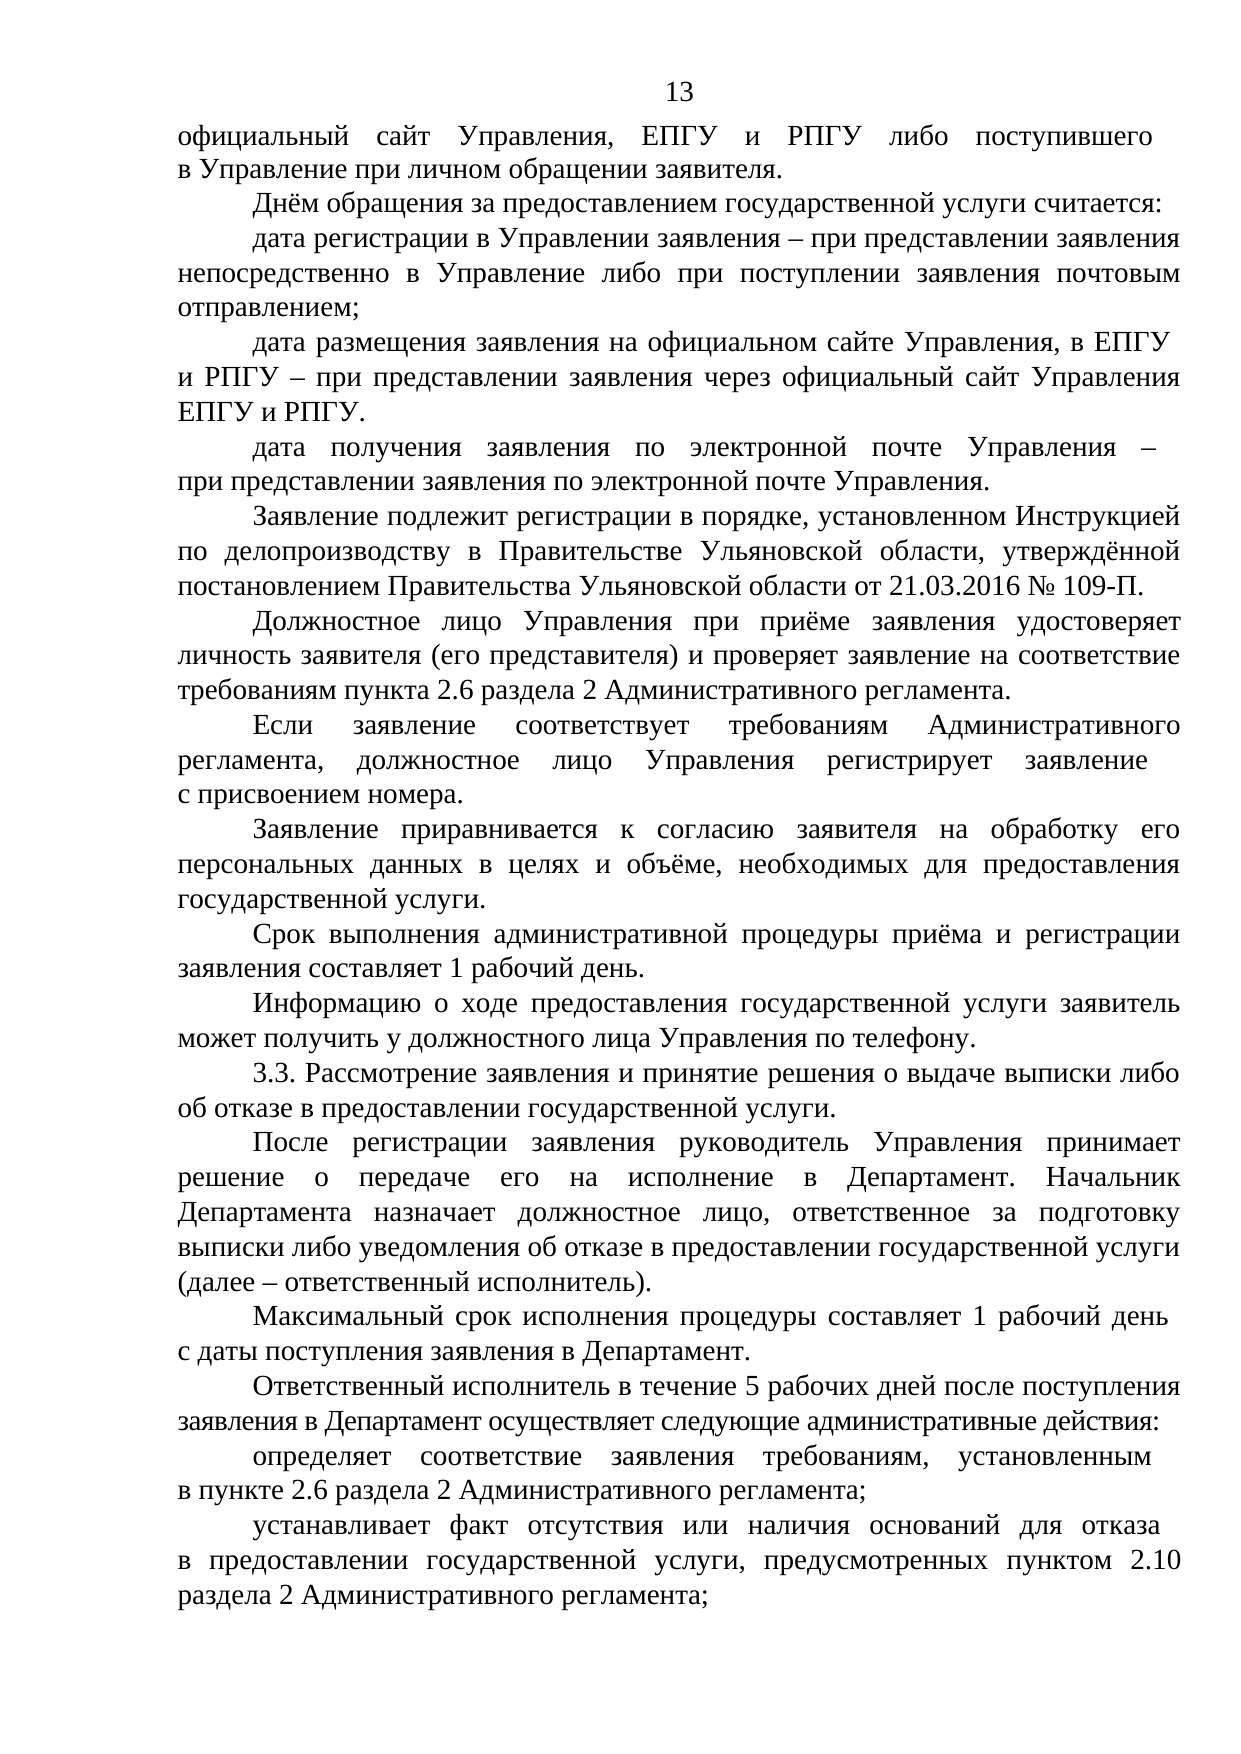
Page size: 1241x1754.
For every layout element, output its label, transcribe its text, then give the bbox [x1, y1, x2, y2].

text Днём обращения за предоставлением государственной услуги считается: [177, 185, 1181, 219]
text устанавливает факт отсутствия или наличия оснований для отказа в предоставлении государственной услуги, предусмотренных пунктом 2.10 раздела 2 Административного регламента; [177, 1507, 1181, 1610]
text Заявление подлежит регистрации в порядке, установленном Инструкцией по делопроизводству в Правительстве Ульяновской области, утверждённой постановлением Правительства Ульяновской области от 21.03.2016 № 109-П. [177, 498, 1181, 601]
text 3.3. Рассмотрение заявления и принятие решения о выдаче выписки либо об отказе в предоставлении государственной услуги. [177, 1055, 1181, 1123]
text Заявление приравнивается к согласию заявителя на обработку его персональных данных в целях и объёме, необходимых для предоставления государственной услуги. [177, 811, 1181, 914]
text Если заявление соответствует требованиям Административного регламента, должностное лицо Управления регистрирует заявление с присвоением номера. [177, 707, 1181, 810]
text определяет соответствие заявления требованиям, установленным в пункте 2.6 раздела 2 Административного регламента; [177, 1438, 1181, 1506]
text Информацию о ходе предоставления государственной услуги заявитель может получить у должностного лица Управления по телефону. [177, 985, 1181, 1054]
text дата размещения заявления на официальном сайте Управления, в ЕПГУ и РПГУ – при представлении заявления через официальный сайт Управления ЕПГУ и РПГУ. [177, 324, 1181, 427]
text Срок выполнения административной процедуры приёма и регистрации заявления составляет 1 рабочий день. [177, 916, 1181, 984]
text Должностное лицо Управления при приёме заявления удостоверяет личность заявителя (его представителя) и проверяет заявление на соответствие требованиям пункта 2.6 раздела 2 Административного регламента. [177, 603, 1181, 706]
text дата получения заявления по электронной почте Управления – при представлении заявления по электронной почте Управления. [177, 429, 1181, 497]
text Ответственный исполнитель в течение 5 рабочих дней после поступления заявления в Департамент осуществляет следующие административные действия: [177, 1368, 1181, 1436]
text Максимальный срок исполнения процедуры составляет 1 рабочий день с даты поступления заявления в Департамент. [177, 1298, 1181, 1367]
text дата регистрации в Управлении заявления – при представлении заявления непосредственно в Управление либо при поступлении заявления почтовым отправлением; [177, 220, 1181, 323]
text После регистрации заявления руководитель Управления принимает решение о передаче его на исполнение в Департамент. Начальник Департамента назначает должностное лицо, ответственное за подготовку выписки либо уведомления об отказе в предоставлении государственной услуги (далее – ответственный исполнитель). [177, 1124, 1181, 1297]
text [177, 118, 1181, 185]
